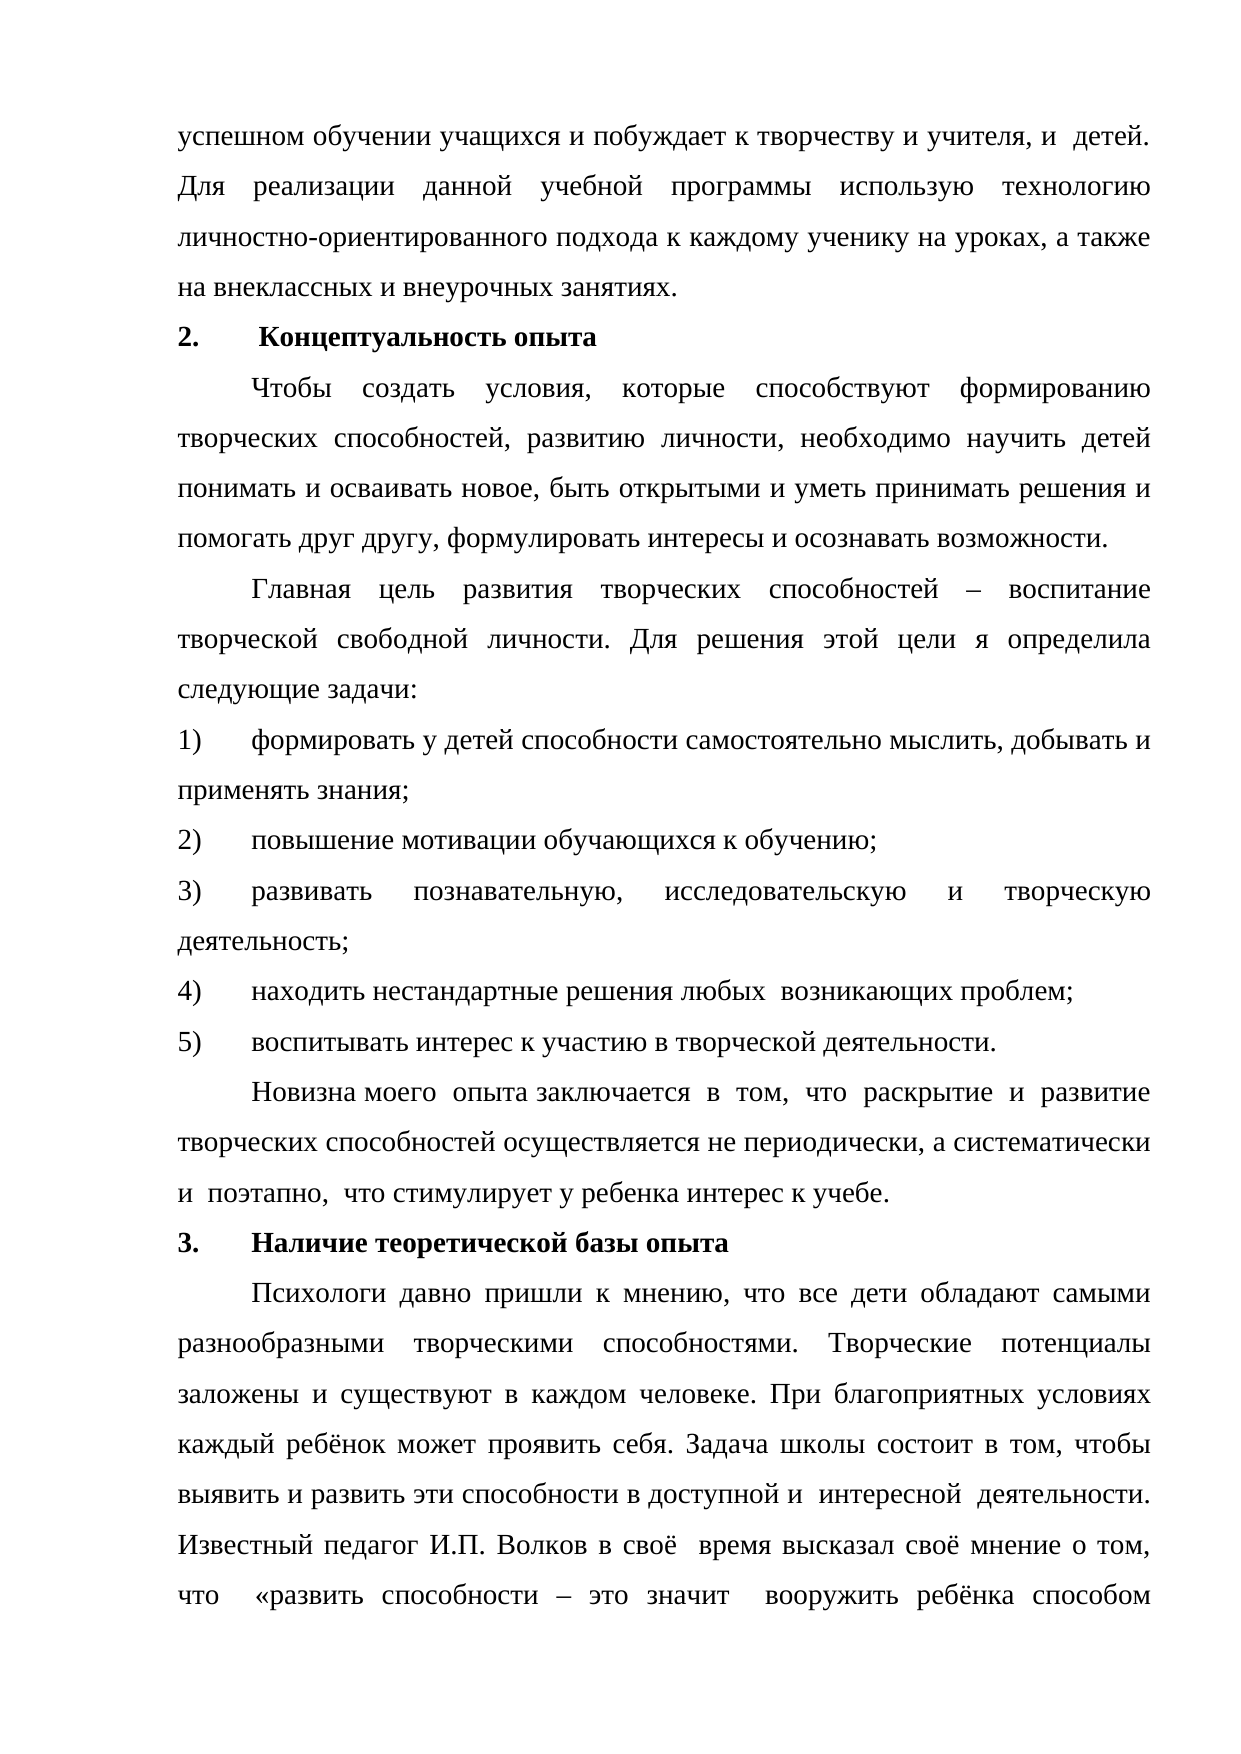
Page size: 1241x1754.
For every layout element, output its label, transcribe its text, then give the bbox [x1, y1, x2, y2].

list развивать познавательную, исследовательскую и творческую деятельность; [177, 873, 1152, 957]
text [177, 118, 1152, 303]
text Чтобы создать условия, которые способствуют формированию творческих способностей, развитию личности, необходимо научить детей понимать и осваивать новое, быть открытыми и уметь принимать решения и помогать друг другу, формулировать интересы и осознавать возможности. [177, 370, 1152, 554]
list формировать у детей способности самостоятельно мыслить, добывать и применять знания; [177, 722, 1152, 806]
list Концептуальность опыта [177, 319, 1152, 353]
list повышение мотивации обучающихся к обучению; [177, 822, 1152, 856]
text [177, 1275, 1152, 1611]
text Главная цель развития творческих способностей – воспитание творческой свободной личности. Для решения этой цели я определила следующие задачи: [177, 571, 1152, 705]
text Новизна моего опыта заключается в том, что раскрытие и развитие творческих способностей осуществляется не периодически, а систематически и поэтапно, что стимулирует у ребенка интерес к учебе. [177, 1074, 1152, 1208]
list воспитывать интерес к участию в творческой деятельности. [177, 1024, 1152, 1057]
list Наличие теоретической базы опыта [177, 1225, 1152, 1258]
list находить нестандартные решения любых возникающих проблем; [177, 973, 1152, 1007]
